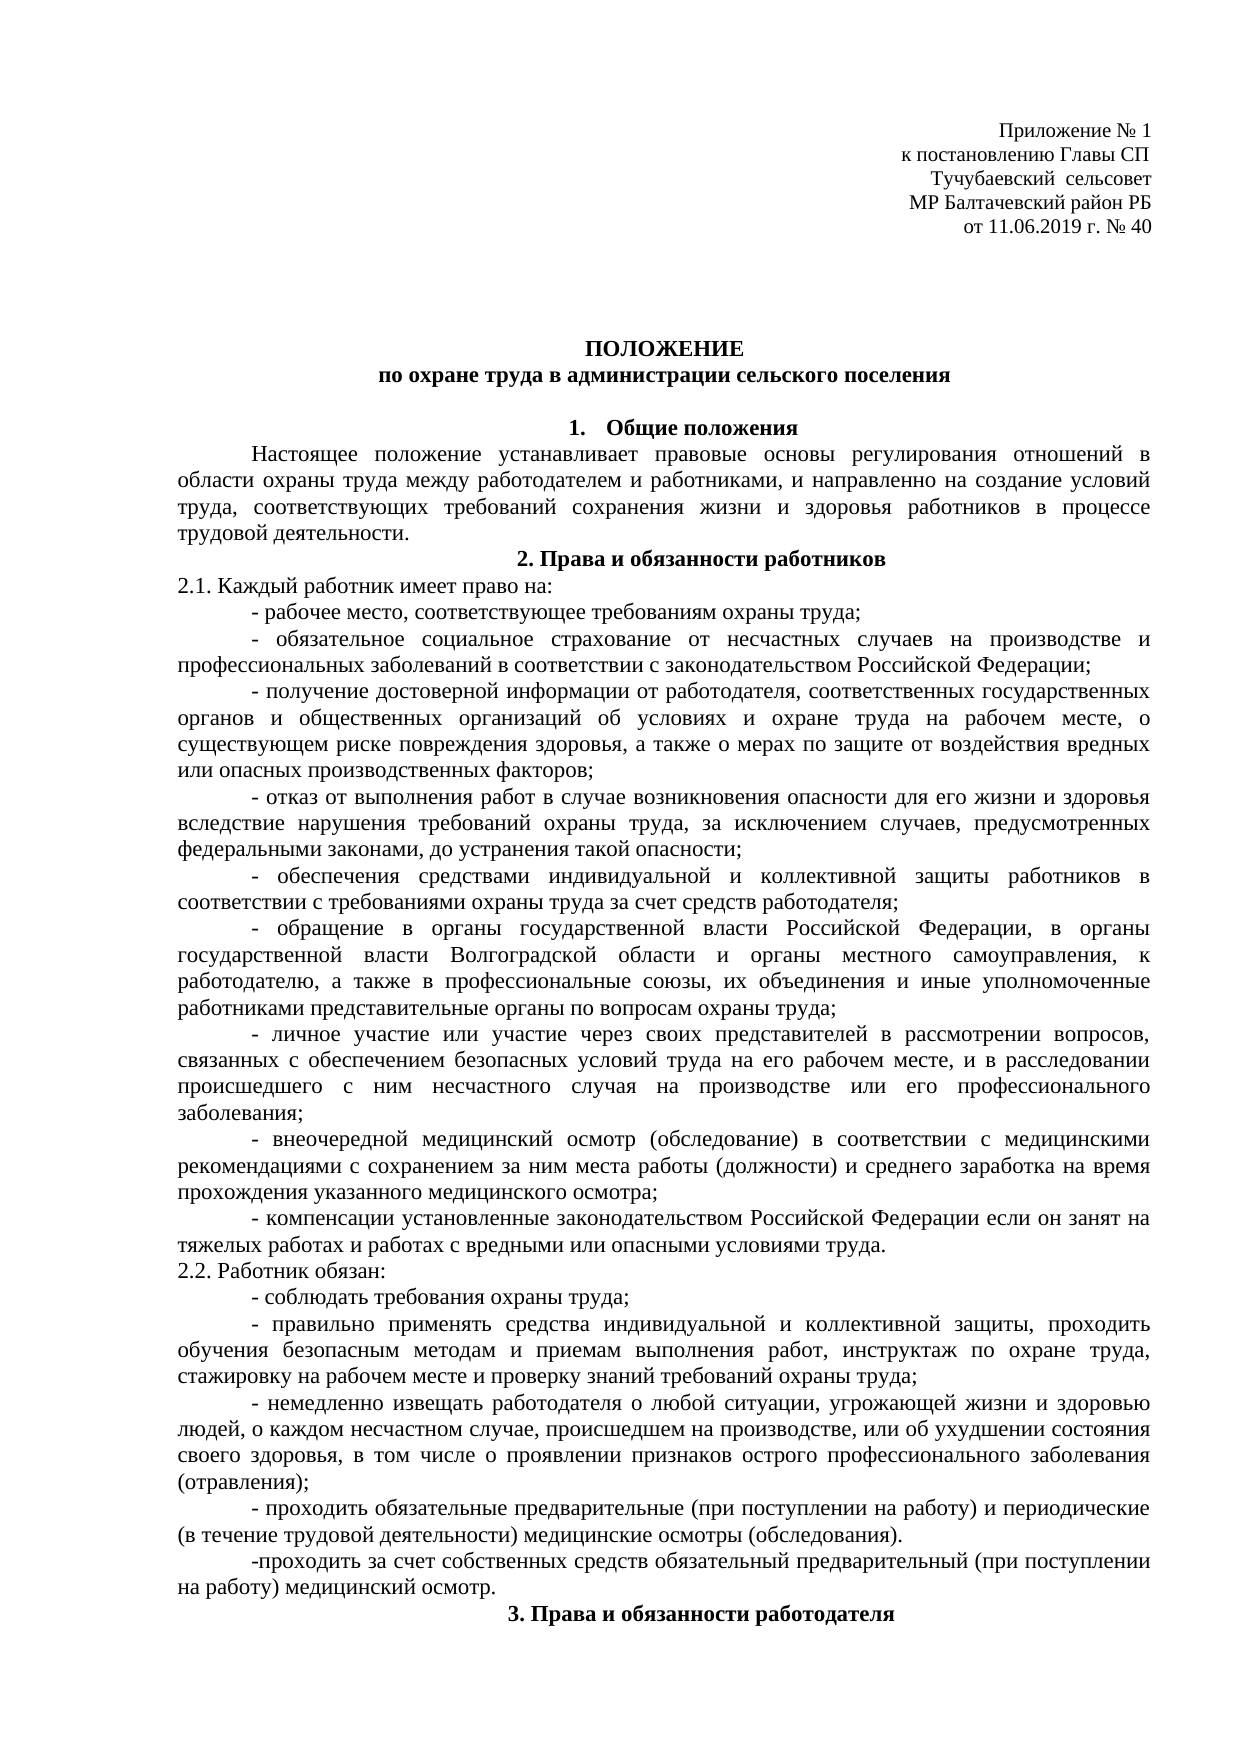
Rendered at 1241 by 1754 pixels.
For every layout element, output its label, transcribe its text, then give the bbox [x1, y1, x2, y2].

list Общие положения [215, 414, 1152, 440]
text Настоящее положение устанавливает правовые основы регулирования отношений в области охраны труда между работодателем и работниками, и направленно на создание условий труда, соответствующих требований сохранения жизни и здоровья работников в процессе трудовой деятельности. [177, 440, 1152, 546]
text Тучубаевский сельсовет [177, 166, 1152, 190]
text по охране труда в администрации сельского поселения [177, 361, 1152, 387]
text - обращение в органы государственной власти Российской Федерации, в органы государственной власти Волгоградской области и органы местного самоуправления, к работодателю, а также в профессиональные союзы, их объединения и иные уполномоченные работниками представительные органы по вопросам охраны труда; [177, 914, 1152, 1020]
text Приложение № 1 [177, 118, 1152, 142]
text - рабочее место, соответствующее требованиям охраны труда; [177, 598, 1152, 624]
text - обязательное социальное страхование от несчастных случаев на производстве и профессиональных заболеваний в соответствии с законодательством Российской Федерации; [177, 624, 1152, 677]
text ПОЛОЖЕНИЕ [177, 335, 1152, 361]
text - внеочередной медицинский осмотр (обследование) в соответствии с медицинскими рекомендациями с сохранением за ним места работы (должности) и среднего заработка на время прохождения указанного медицинского осмотра; [177, 1125, 1152, 1204]
text - компенсации установленные законодательством Российской Федерации если он занят на тяжелых работах и работах с вредными или опасными условиями труда. [177, 1204, 1152, 1257]
text МР Балтачевский район РБ [177, 190, 1152, 214]
text - правильно применять средства индивидуальной и коллективной защиты, проходить обучения безопасным методам и приемам выполнения работ, инструктаж по охране труда, стажировку на рабочем месте и проверку знаний требований охраны труда; [177, 1310, 1152, 1389]
text - проходить обязательные предварительные (при поступлении на работу) и периодические (в течение трудовой деятельности) медицинские осмотры (обследования). [177, 1494, 1152, 1547]
text - личное участие или участие через своих представителей в рассмотрении вопросов, связанных с обеспечением безопасных условий труда на его рабочем месте, и в расследовании происшедшего с ним несчастного случая на производстве или его профессионального заболевания; [177, 1020, 1152, 1125]
text - немедленно извещать работодателя о любой ситуации, угрожающей жизни и здоровью людей, о каждом несчастном случае, происшедшем на производстве, или об ухудшении состояния своего здоровья, в том числе о проявлении признаков острого профессионального заболевания (отравления); [177, 1389, 1152, 1494]
text - обеспечения средствами индивидуальной и коллективной защиты работников в соответствии с требованиями охраны труда за счет средств работодателя; [177, 862, 1152, 914]
text 2.2. Работник обязан: [177, 1257, 1152, 1283]
text - отказ от выполнения работ в случае возникновения опасности для его жизни и здоровья вследствие нарушения требований охраны труда, за исключением случаев, предусмотренных федеральными законами, до устранения такой опасности; [177, 783, 1152, 862]
text 2. Права и обязанности работников [177, 546, 1152, 572]
text 3. Права и обязанности работодателя [177, 1600, 1152, 1626]
text -проходить за счет собственных средств обязательный предварительный (при поступлении на работу) медицинский осмотр. [177, 1547, 1152, 1600]
text - соблюдать требования охраны труда; [177, 1283, 1152, 1310]
text 2.1. Каждый работник имеет право на: [177, 572, 1152, 598]
text к постановлению Главы СП [177, 142, 1152, 166]
text - получение достоверной информации от работодателя, соответственных государственных органов и общественных организаций об условиях и охране труда на рабочем месте, о существующем риске повреждения здоровья, а также о мерах по защите от воздействия вредных или опасных производственных факторов; [177, 677, 1152, 783]
text от 11.06.2019 г. № 40 [177, 214, 1152, 238]
